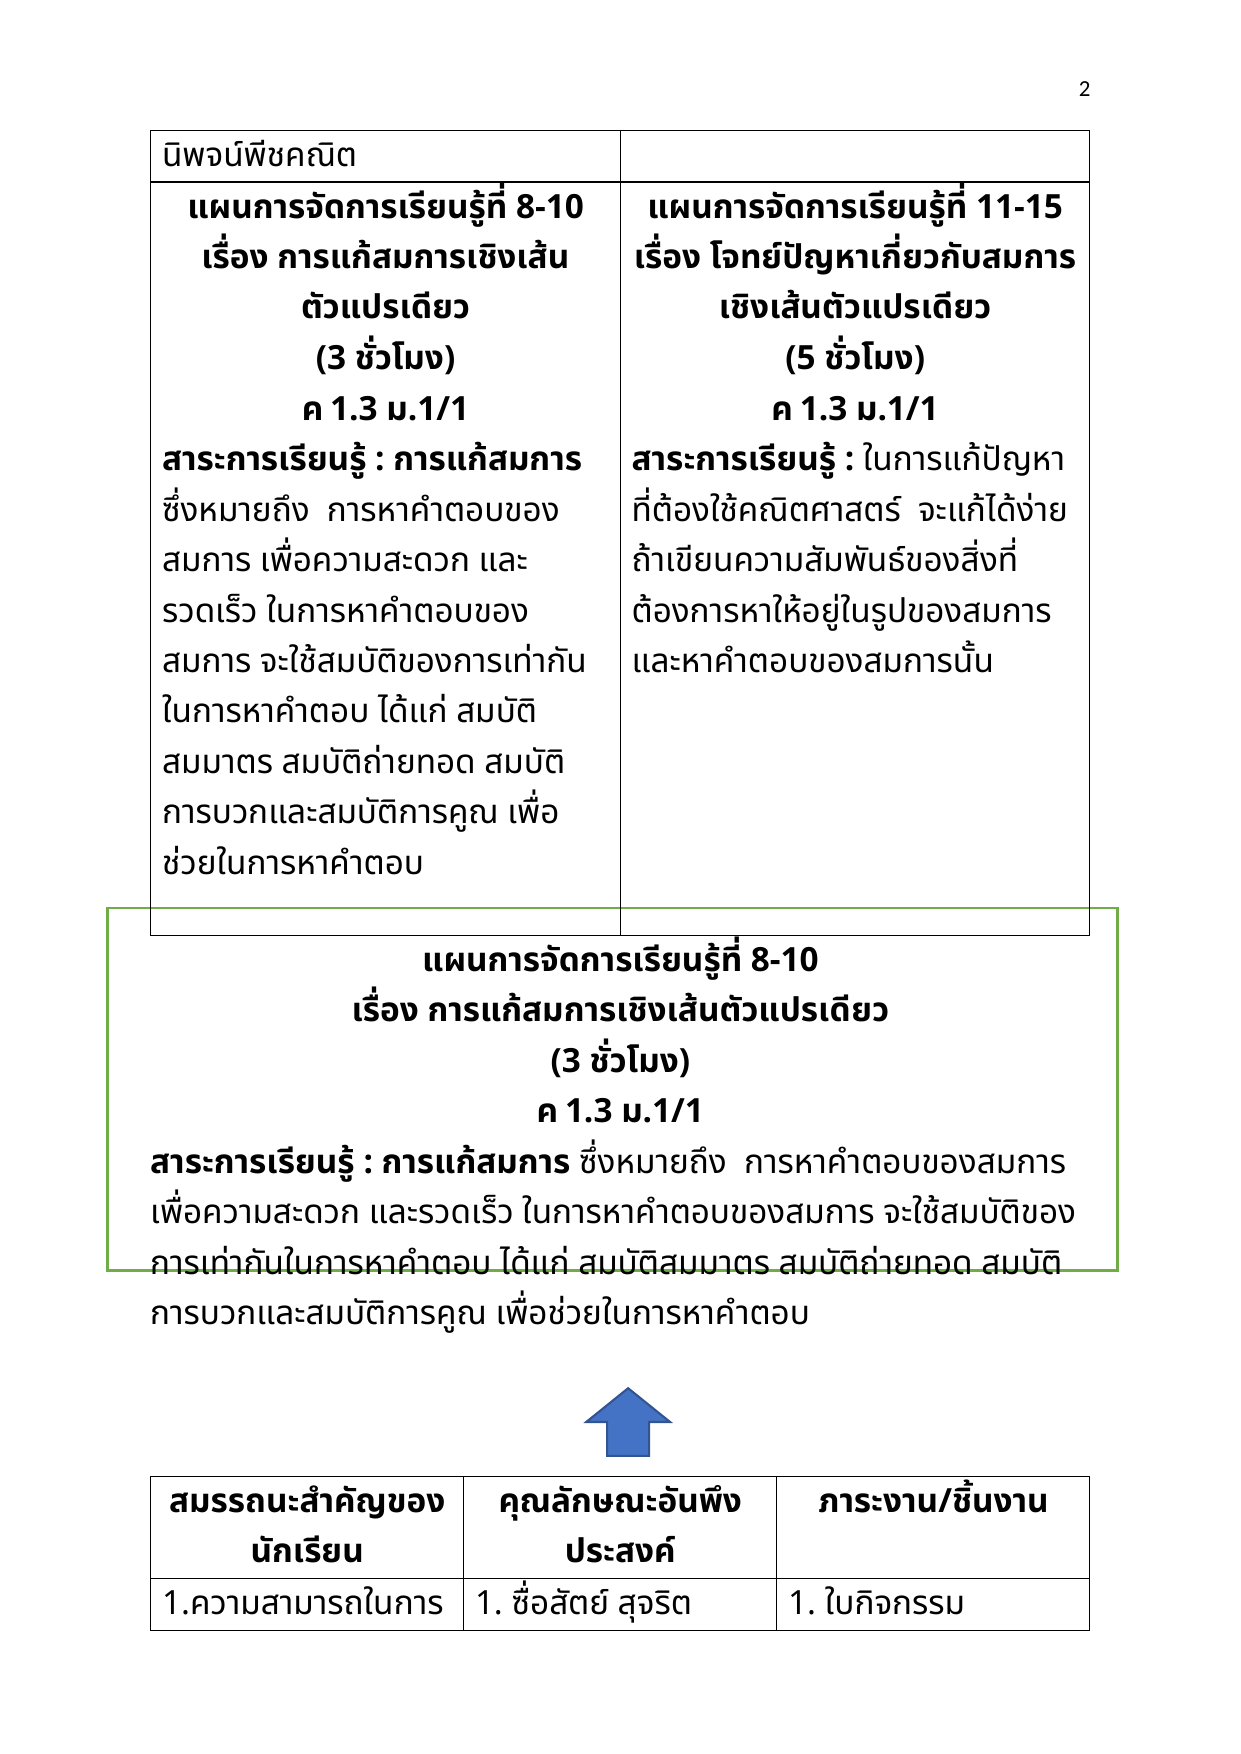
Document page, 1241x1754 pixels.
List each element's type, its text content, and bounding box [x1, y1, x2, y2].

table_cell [464, 1579, 776, 1629]
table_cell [777, 1579, 1089, 1629]
text แผนการจัดการเรียนรู้ที่ 8-10 [150, 936, 1090, 986]
text ค1.3 ม.1/1 [150, 1087, 1090, 1138]
table_cell แผนการจัดการเรียนรู้ที่ 8-10 เรื่อง การแก้สมการเชิงเส้นตัวแปรเดียว (3 ชั่วโมง) ค1.3 ม.1/1 สาระการเรียนรู้ : การแก้สมการ ซึ่งหมายถึง การหาคำตอบของสมการ เพื่อความสะดวก และรวดเร็ว ในการหาคำตอบของสมการ จะใช้สมบัติของการเท่ากันในการหาคำตอบ ได้แก่ สมบัติสมมาตร สมบัติถ่ายทอด สมบัติการบวกและสมบัติการคูณ เพื่อช่วยในการหาคำตอบ [151, 183, 620, 934]
table_header สมรรถนะสำคัญของนักเรียน [151, 1477, 463, 1578]
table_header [151, 131, 620, 181]
text (3 ชั่วโมง) [150, 1037, 1090, 1087]
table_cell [151, 1579, 463, 1629]
text สาระการเรียนรู้ : การแก้สมการ ซึ่งหมายถึง การหาคำตอบของสมการ เพื่อความสะดวก และรวดเร็ว ในการหาคำตอบของสมการ จะใช้สมบัติของการเท่ากันในการหาคำตอบ ได้แก่ สมบัติสมมาตร สมบัติถ่ายทอด สมบัติการบวกและสมบัติการคูณ เพื่อช่วยในการหาคำตอบ [150, 1138, 1090, 1340]
table_cell แผนการจัดการเรียนรู้ที่ 11-15 เรื่อง โจทย์ปัญหาเกี่ยวกับสมการเชิงเส้นตัวแปรเดียว (5 ชั่วโมง) ค1.3 ม.1/1 สาระการเรียนรู้ : ในการแก้ปัญหาที่ต้องใช้คณิตศาสตร์ จะแก้ได้ง่ายถ้าเขียนความสัมพันธ์ของสิ่งที่ต้องการหาให้อยู่ในรูปของสมการ และหาคำตอบของสมการนั้น [621, 183, 1089, 934]
table_header คุณลักษณะอันพึงประสงค์ [464, 1477, 776, 1578]
table_header ภาระงาน/ชิ้นงาน [777, 1477, 1089, 1578]
text เรื่อง การแก้สมการเชิงเส้นตัวแปรเดียว [150, 986, 1090, 1037]
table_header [621, 131, 1089, 181]
